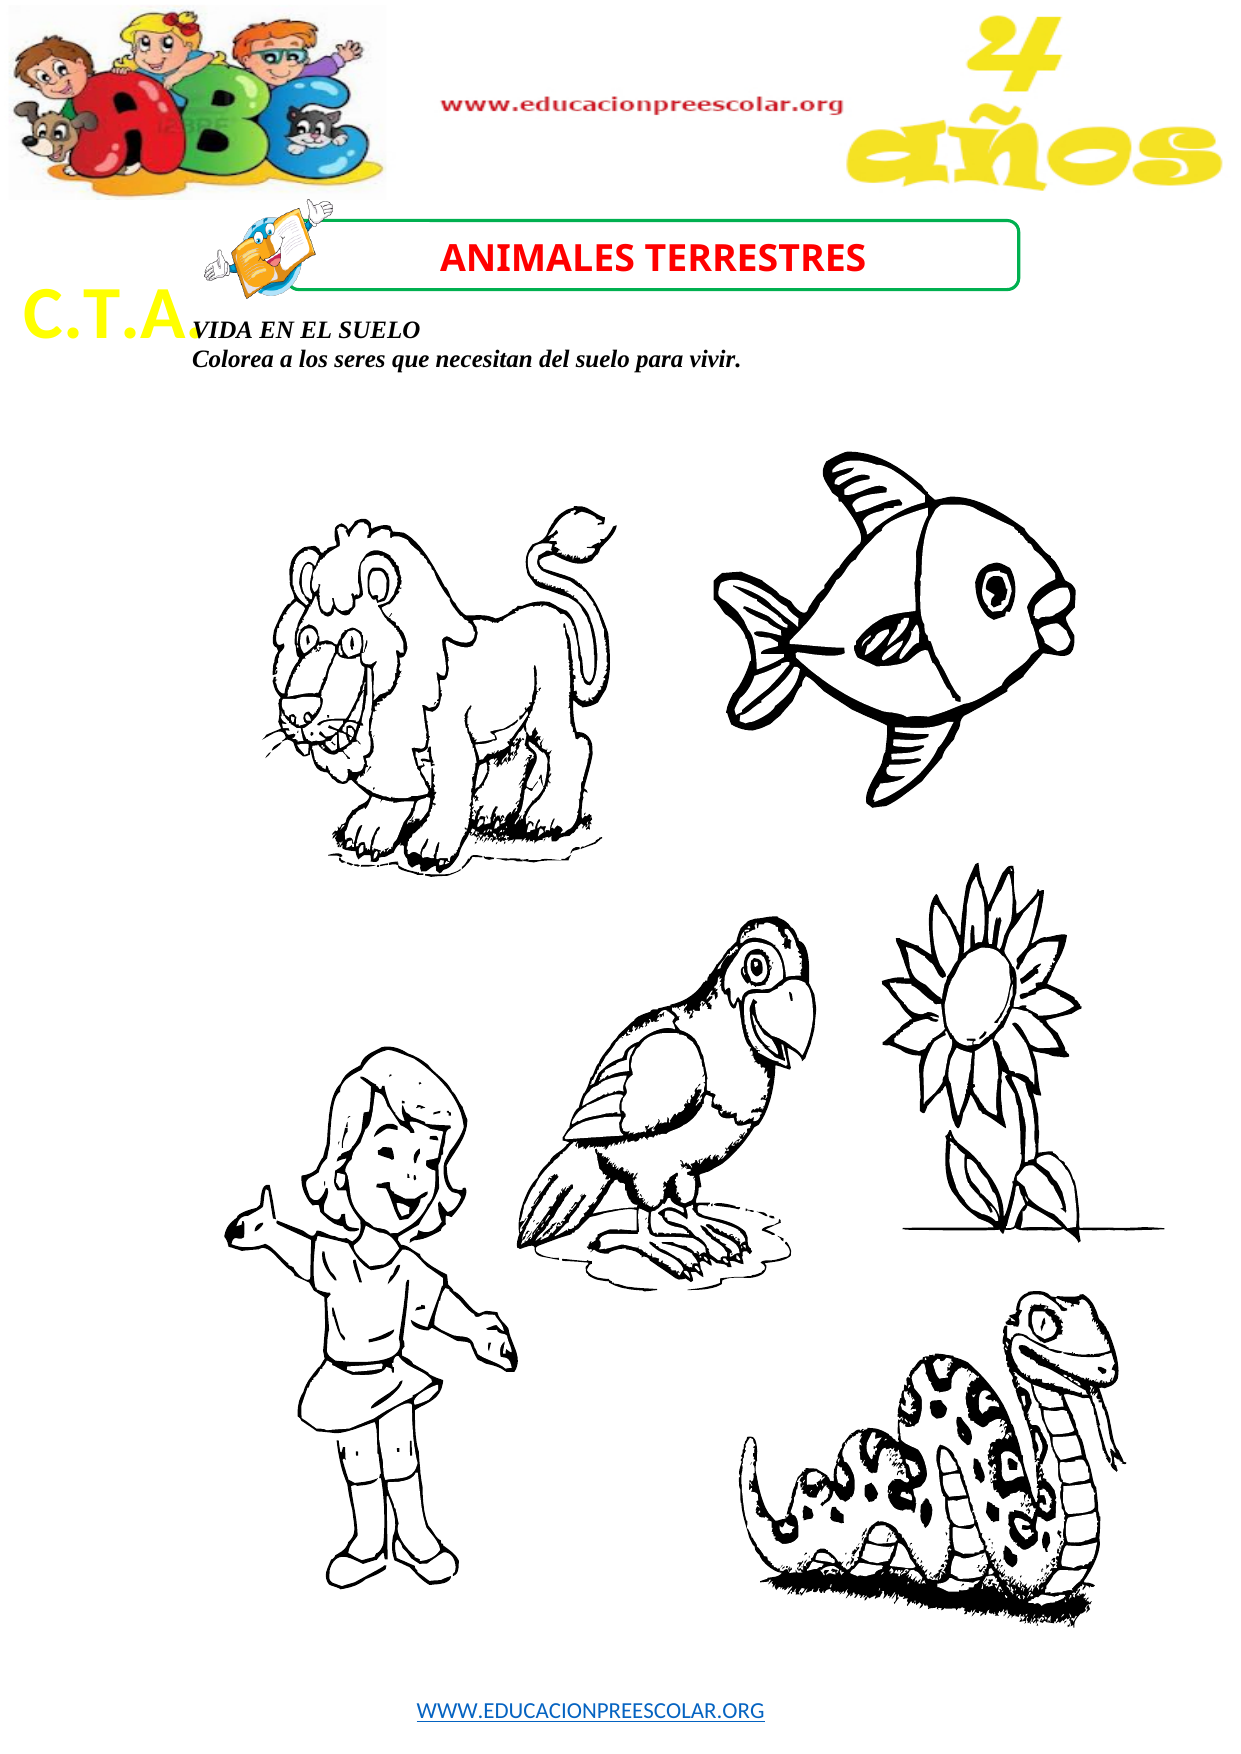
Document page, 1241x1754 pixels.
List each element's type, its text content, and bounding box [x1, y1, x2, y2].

text Colorea a los seres que necesitan del suelo para vivir. [192, 344, 1063, 373]
picture [4, 4, 1231, 299]
text VIDA EN EL SUELO [192, 316, 1063, 344]
